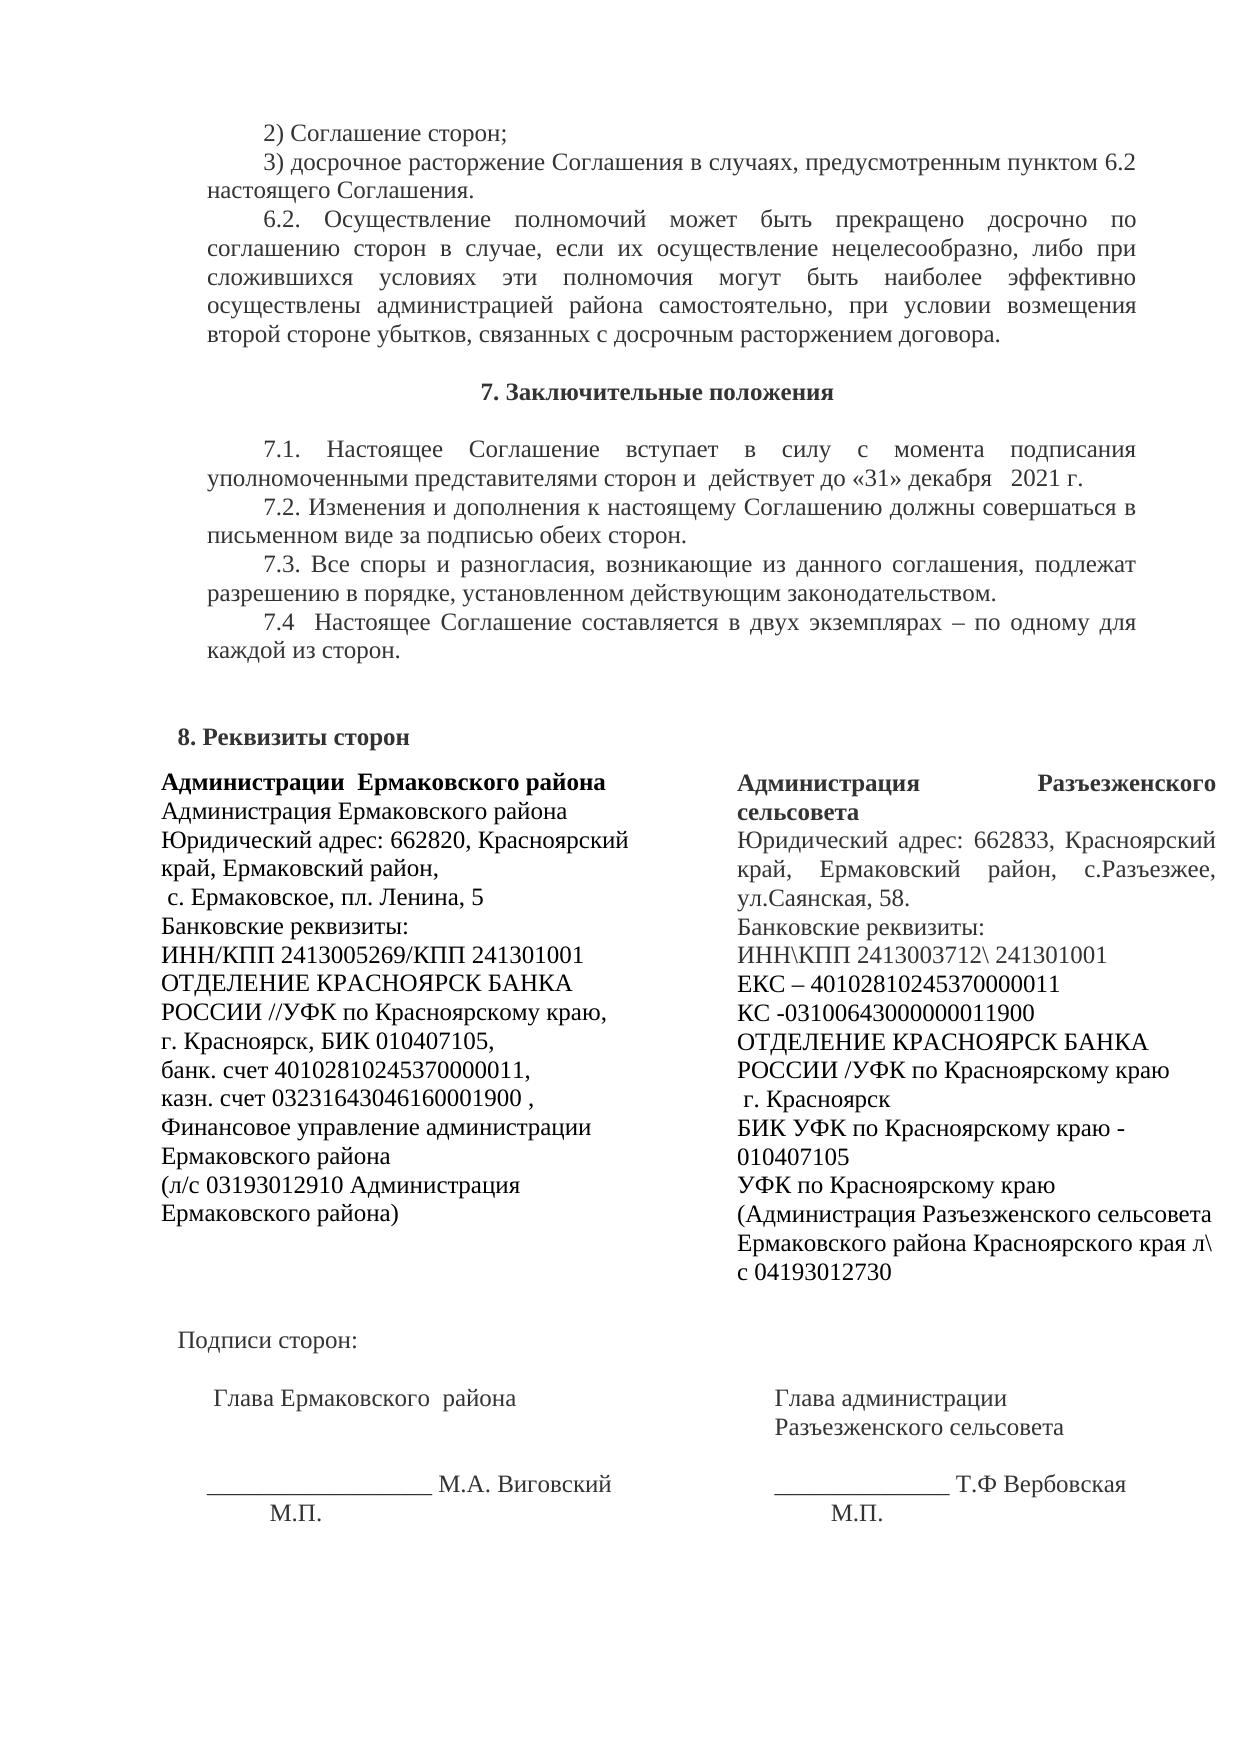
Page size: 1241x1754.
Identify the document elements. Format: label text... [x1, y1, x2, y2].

text 7.2. Изменения и дополнения к настоящему Соглашению должны совершаться в письменном виде за подписью обеих сторон. [207, 492, 1137, 549]
text 7. Заключительные положения [177, 377, 1137, 406]
text 6.2. Осуществление полномочий может быть прекращено досрочно по соглашению сторон в случае, если их осуществление нецелесообразно, либо при сложившихся условиях эти полномочия могут быть наиболее эффективно осуществлены администрацией района самостоятельно, при условии возмещения второй стороне убытков, связанных с досрочным расторжением договора. [207, 204, 1137, 348]
text 3) досрочное расторжение Соглашения в случаях, предусмотренным пунктом 6.2 настоящего Соглашения. [207, 147, 1137, 204]
table_header Глава администрации Разъезженского сельсовета ______________ Т.Ф Вербовская М.П. [684, 1383, 1163, 1527]
table_header Глава Ермаковского района __________________ М.А. Виговский М.П. [166, 1383, 683, 1527]
text 7.1. Настоящее Соглашение вступает в силу с момента подписания уполномоченными представителями сторон и действует до «31» декабря 2021 г. [207, 434, 1137, 492]
text Подписи сторон: [177, 1326, 1137, 1354]
text 8. Реквизиты сторон [177, 722, 1137, 751]
text 2) Соглашение сторон; [207, 118, 1137, 147]
text 7.3. Все споры и разногласия, возникающие из данного соглашения, подлежат разрешению в порядке, установленном действующим законодательством. [207, 549, 1137, 607]
text 7.4 Настоящее Соглашение составляется в двух экземплярах – по одному для каждой из сторон. [207, 607, 1137, 664]
